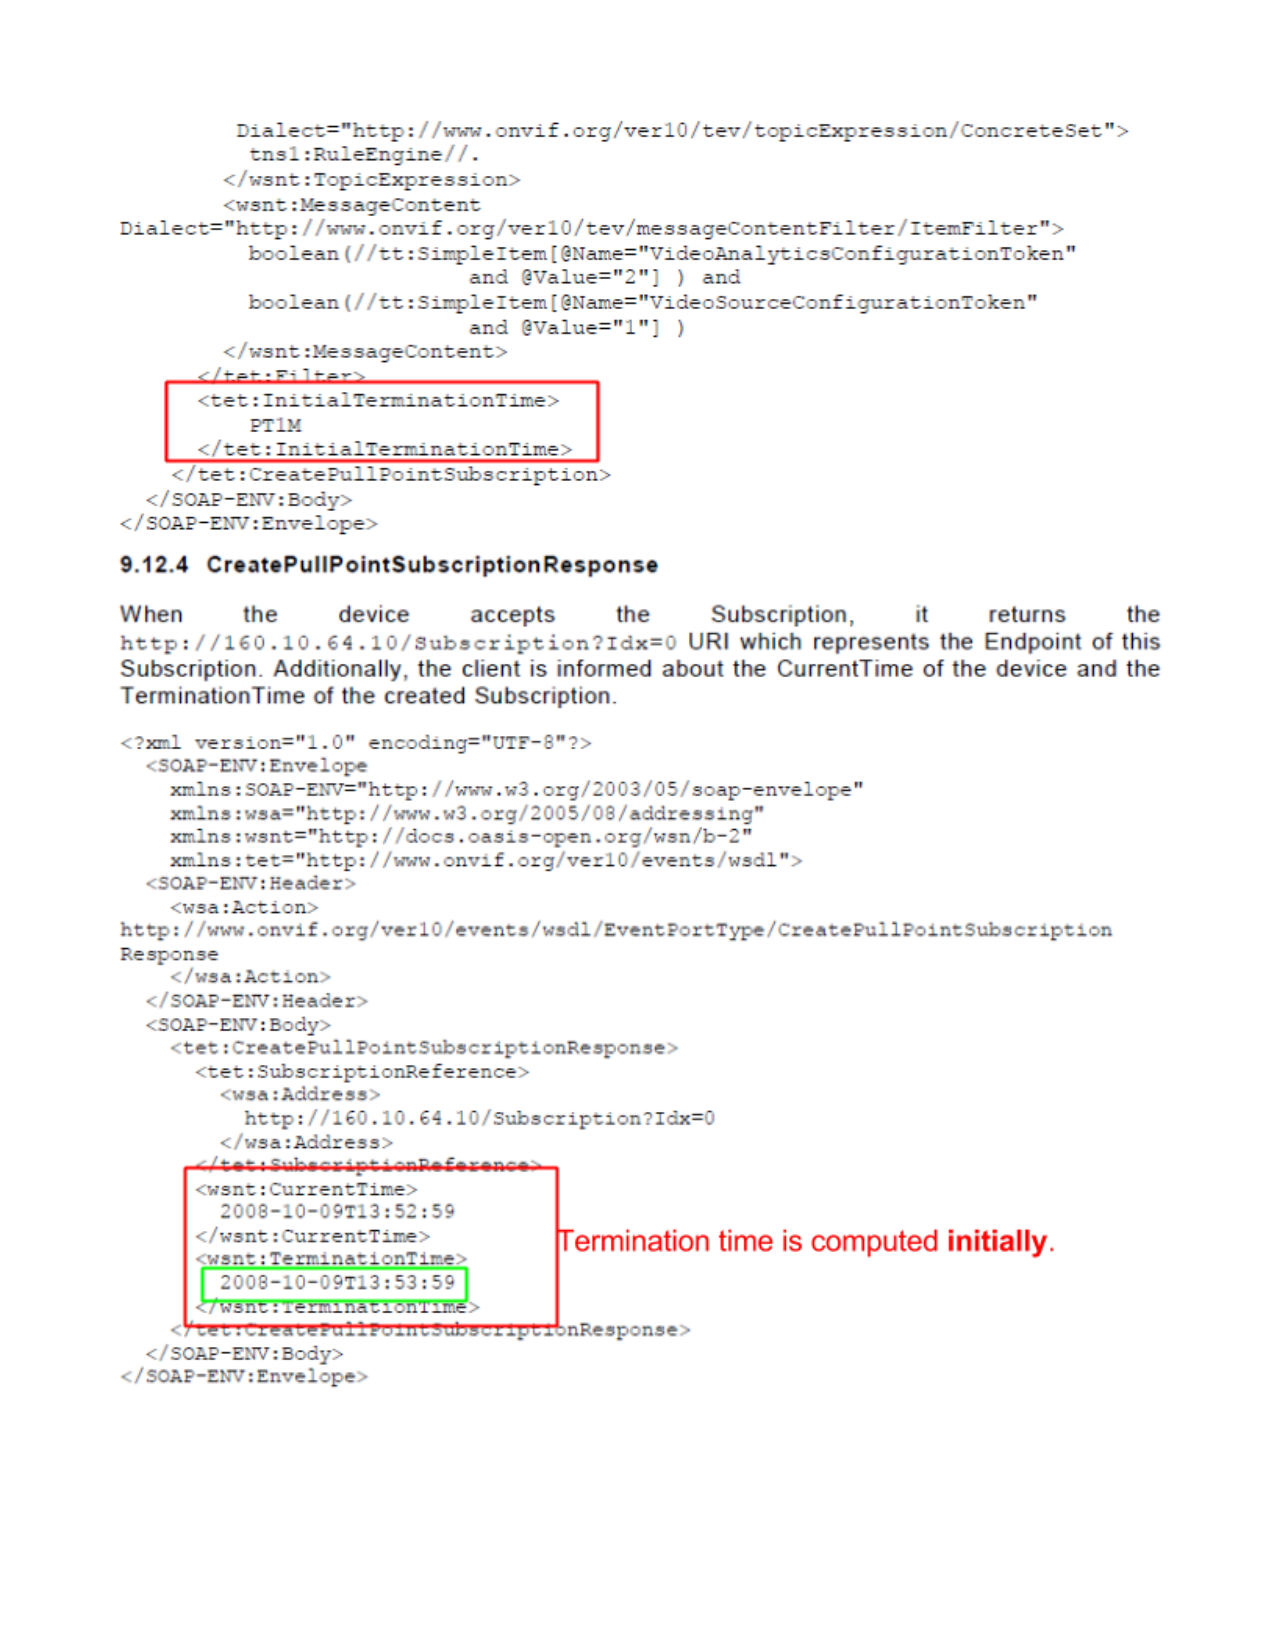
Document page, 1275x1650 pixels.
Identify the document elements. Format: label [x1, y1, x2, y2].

picture [105, 105, 1144, 544]
picture [105, 547, 1171, 1393]
